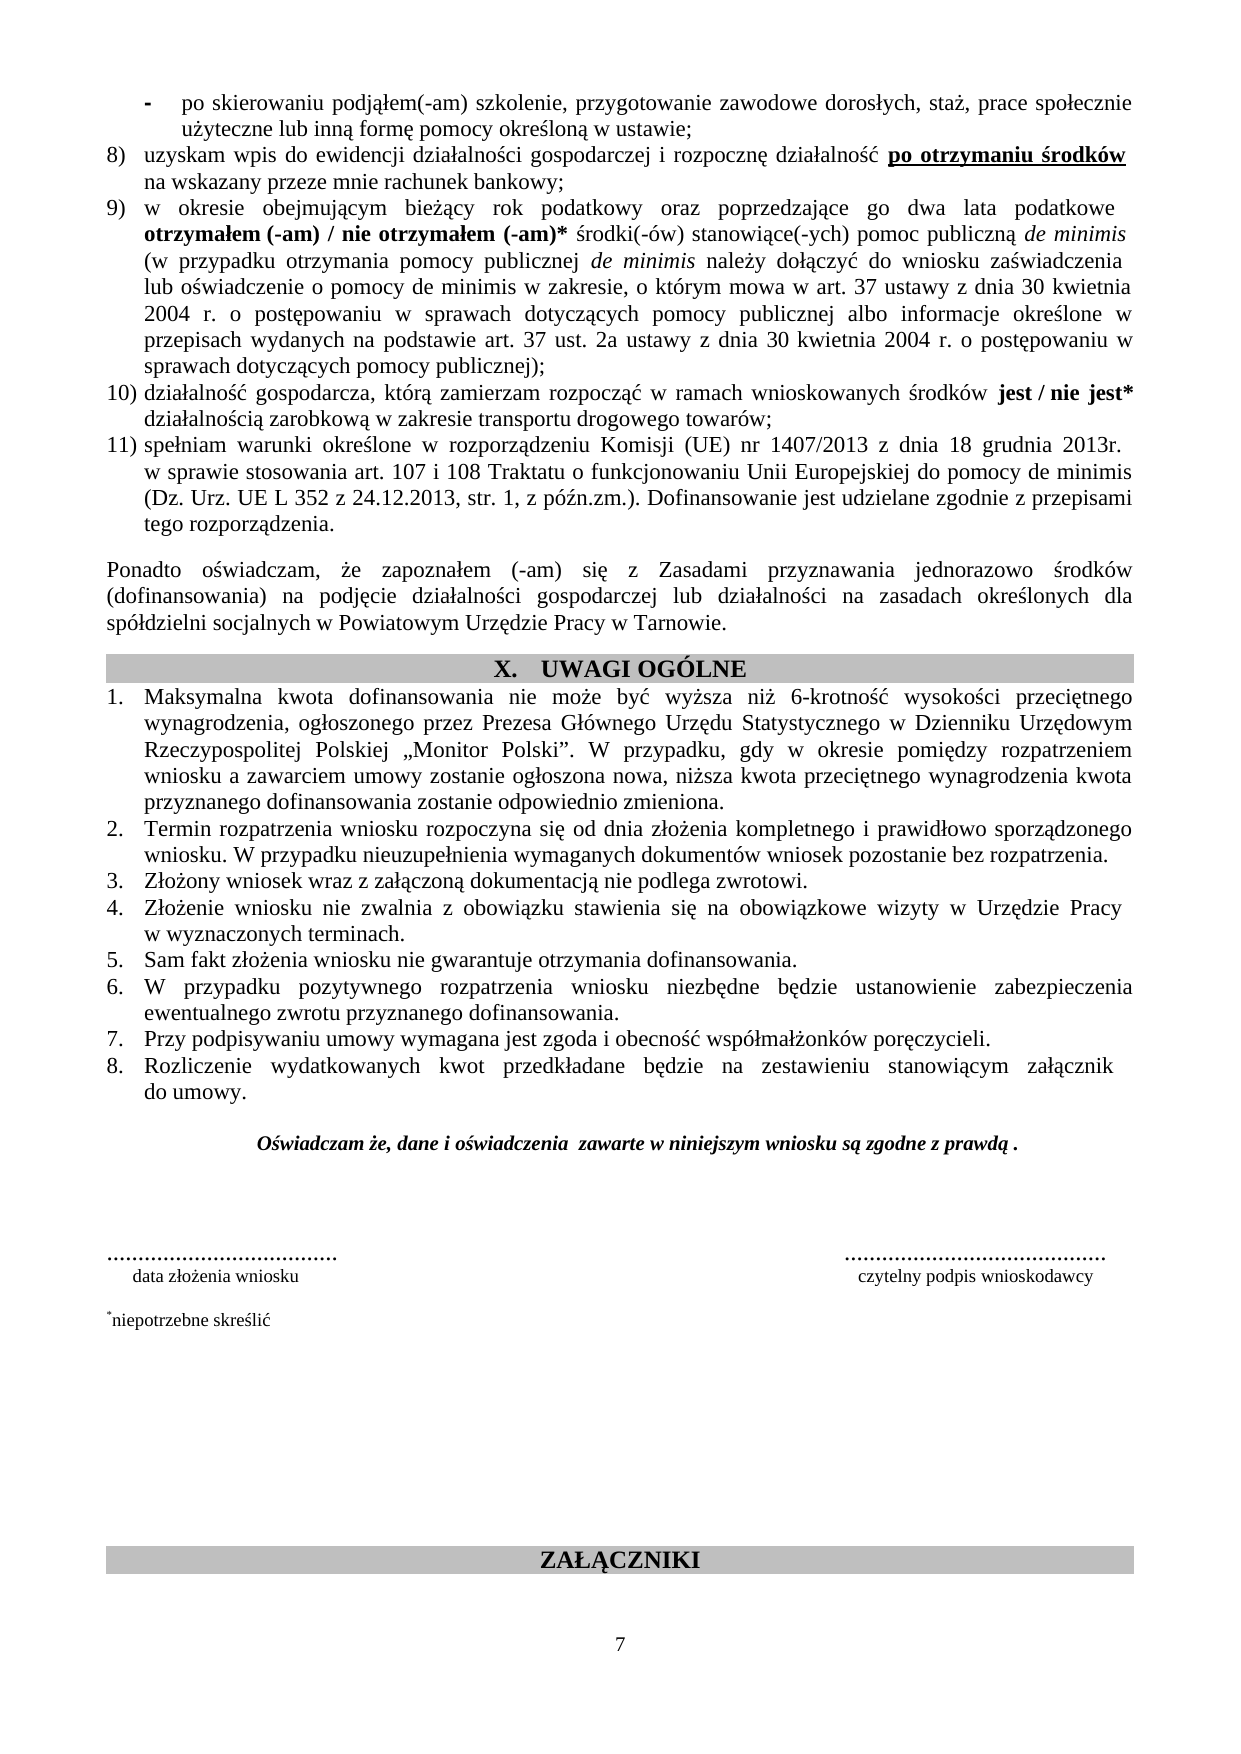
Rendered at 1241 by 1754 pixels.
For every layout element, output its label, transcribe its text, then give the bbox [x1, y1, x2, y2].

list Przy podpisywaniu umowy wymagana jest zgoda i obecność współmałżonków poręczycieli. [106, 1026, 1134, 1052]
text ..................................... .......................................... [106, 1237, 1134, 1265]
list Maksymalna kwota dofinansowania nie może być wyższa niż 6-krotność wysokości przeciętnego wynagrodzenia, ogłoszonego przez Prezesa Głównego Urzędu Statystycznego w Dzienniku Urzędowym Rzeczypospolitej Polskiej „Monitor Polski”. W przypadku, gdy w okresie pomiędzy rozpatrzeniem wniosku a zawarciem umowy zostanie ogłoszona nowa, niższa kwota przeciętnego wynagrodzenia kwota przyznanego dofinansowania zostanie odpowiednio zmieniona. [106, 683, 1134, 815]
list Złożenie wniosku nie zwalnia z obowiązku stawienia się na obowiązkowe wizyty w Urzędzie Pracy w wyznaczonych terminach. [106, 894, 1134, 946]
list w okresie obejmującym bieżący rok podatkowy oraz poprzedzające go dwa lata podatkowe otrzymałem (-am) / nie otrzymałem (-am)* środki(-ów) stanowiące(-ych) pomoc publiczną de minimis (w przypadku otrzymania pomocy publicznej de minimis należy dołączyć do wniosku zaświadczenia lub oświadczenie o pomocy de minimis w zakresie, o którym mowa w art. 37 ustawy z dnia 30 kwietnia 2004 r. o postępowaniu w sprawach dotyczących pomocy publicznej albo informacje określone w przepisach wydanych na podstawie art. 37 ust. 2a ustawy z dnia 30 kwietnia 2004 r. o postępowaniu w sprawach dotyczących pomocy publicznej); [106, 194, 1134, 379]
list uzyskam wpis do ewidencji działalności gospodarczej i rozpocznę działalność po otrzymaniu środków na wskazany przeze mnie rachunek bankowy; [106, 141, 1134, 194]
list spełniam warunki określone w rozporządzeniu Komisji (UE) nr 1407/2013 z dnia 18 grudnia 2013r. w sprawie stosowania art. 107 i 108 Traktatu o funkcjonowaniu Unii Europejskiej do pomocy de minimis (Dz. Urz. UE L 352 z 24.12.2013, str. 1, z późn.zm.). Dofinansowanie jest udzielane zgodnie z przepisami tego rozporządzenia. [106, 431, 1134, 537]
list Rozliczenie wydatkowanych kwot przedkładane będzie na zestawieniu stanowiącym załącznik do umowy. [106, 1052, 1134, 1104]
list W przypadku pozytywnego rozpatrzenia wniosku niezbędne będzie ustanowienie zabezpieczenia ewentualnego zwrotu przyznanego dofinansowania. [106, 973, 1134, 1026]
list Termin rozpatrzenia wniosku rozpoczyna się od dnia złożenia kompletnego i prawidłowo sporządzonego wniosku. W przypadku nieuzupełnienia wymaganych dokumentów wniosek pozostanie bez rozpatrzenia. [106, 815, 1134, 867]
list UWAGI OGÓLNE [106, 654, 1134, 683]
text data złożenia wniosku czytelny podpis wnioskodawcy [106, 1265, 1134, 1287]
text Ponadto oświadczam, że zapoznałem (-am) się z Zasadami przyznawania jednorazowo środków (dofinansowania) na podjęcie działalności gospodarczej lub działalności na zasadach określonych dla spółdzielni socjalnych w Powiatowym Urzędzie Pracy w Tarnowie. [106, 556, 1134, 635]
list Złożony wniosek wraz z załączoną dokumentacją nie podlega zwrotowi. [106, 867, 1134, 894]
text ZAŁĄCZNIKI [106, 1546, 1134, 1574]
text *niepotrzebne skreślić [106, 1308, 1134, 1330]
list działalność gospodarcza, którą zamierzam rozpocząć w ramach wnioskowanych środków jest / nie jest* działalnością zarobkową w zakresie transportu drogowego towarów; [106, 379, 1134, 431]
text Oświadczam że, dane i oświadczenia zawarte w niniejszym wniosku są zgodne z prawdą . [144, 1131, 1134, 1155]
list Sam fakt złożenia wniosku nie gwarantuje otrzymania dofinansowania. [106, 946, 1134, 973]
list po skierowaniu podjąłem(-am) szkolenie, przygotowanie zawodowe dorosłych, staż, prace społecznie użyteczne lub inną formę pomocy określoną w ustawie; [144, 89, 1134, 141]
